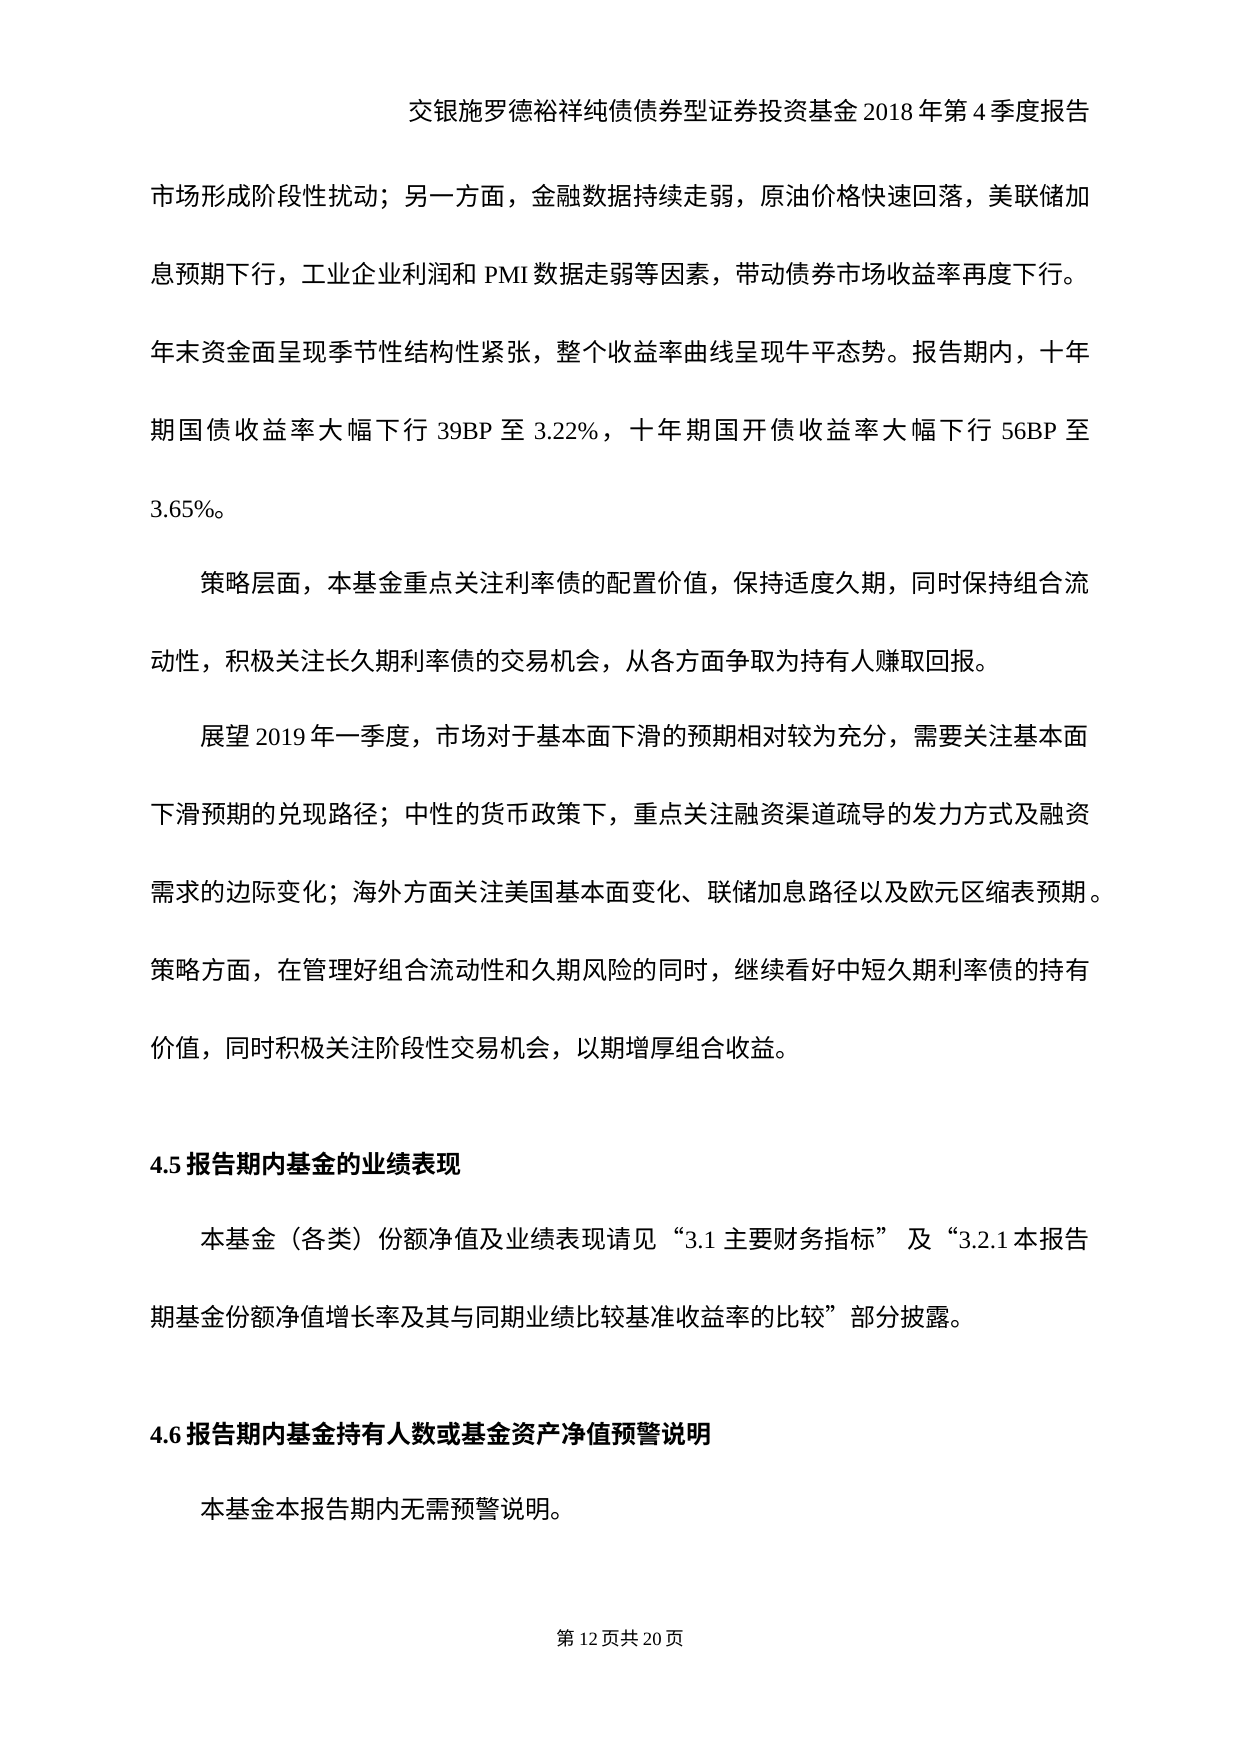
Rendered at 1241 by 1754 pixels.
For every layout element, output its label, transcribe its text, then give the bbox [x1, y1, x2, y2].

text 本基金本报告期内无需预警说明。 [150, 1475, 1090, 1540]
text 本基金（各类）份额净值及业绩表现请见“3.1 主要财务指标” 及“3.2.1本报告期基金份额净值增长率及其与同期业绩比较基准收益率的比较”部分披露。 [150, 1205, 1090, 1348]
text 4.5报告期内基金的业绩表现 [150, 1130, 1090, 1195]
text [150, 162, 1090, 539]
text 展望2019年一季度，市场对于基本面下滑的预期相对较为充分，需要关注基本面下滑预期的兑现路径；中性的货币政策下，重点关注融资渠道疏导的发力方式及融资需求的边际变化；海外方面关注美国基本面变化、联储加息路径以及欧元区缩表预期。策略方面，在管理好组合流动性和久期风险的同时，继续看好中短久期利率债的持有价值，同时积极关注阶段性交易机会，以期增厚组合收益。 [150, 702, 1090, 1079]
text 策略层面，本基金重点关注利率债的配置价值，保持适度久期，同时保持组合流动性，积极关注长久期利率债的交易机会，从各方面争取为持有人赚取回报。 [150, 549, 1090, 692]
text 4.6报告期内基金持有人数或基金资产净值预警说明 [150, 1400, 1090, 1465]
